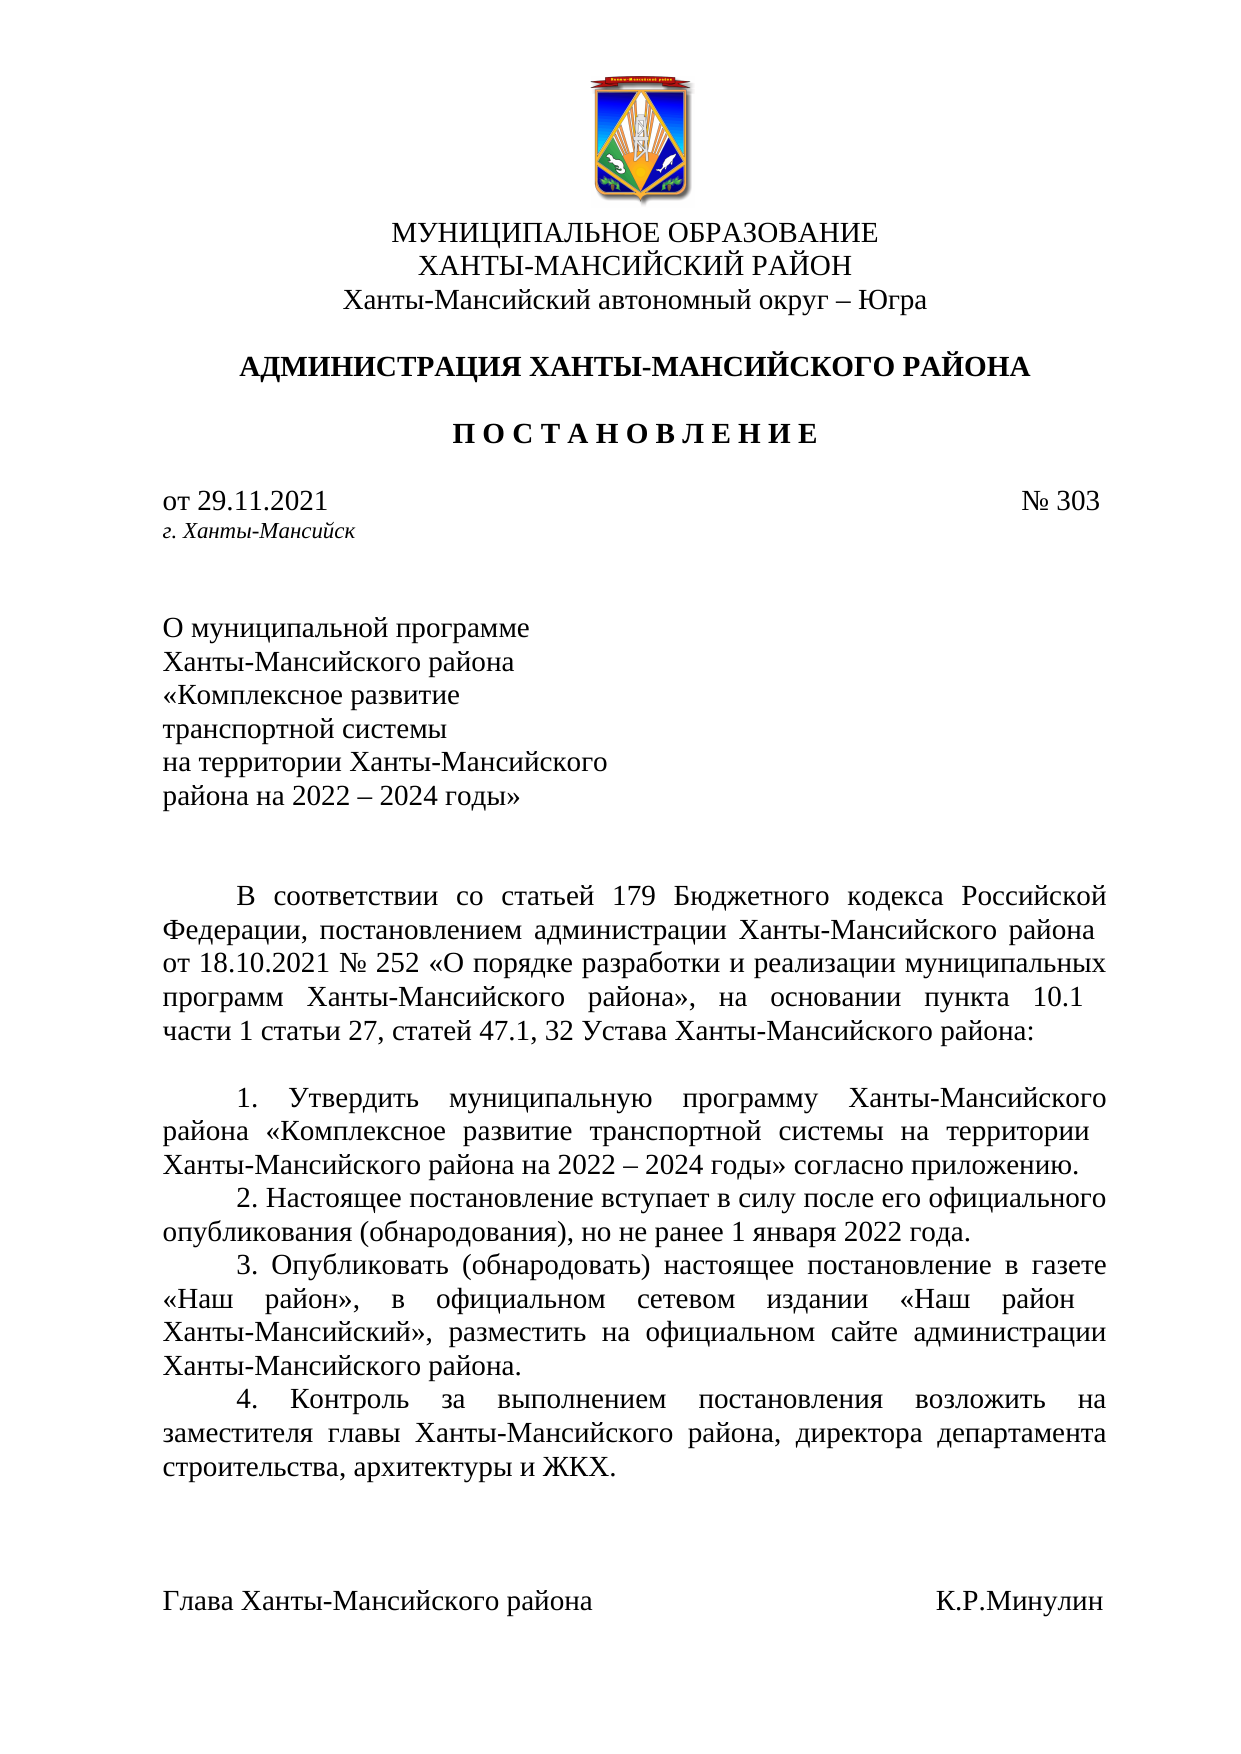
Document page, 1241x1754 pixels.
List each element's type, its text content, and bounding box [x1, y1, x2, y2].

text транспортной системы [162, 711, 1107, 744]
text Ханты-Мансийского района [162, 644, 1107, 677]
text П О С Т А Н О В Л Е Н И Е [162, 416, 1107, 449]
text ХАНТЫ-МАНСИЙСКИЙ РАЙОН [162, 248, 1107, 282]
text 3. Опубликовать (обнародовать) настоящее постановление в газете «Наш район», в официальном сетевом издании «Наш район Ханты-Мансийский», разместить на официальном сайте администрации Ханты-Мансийского района. [162, 1247, 1107, 1382]
text О муниципальной программе [162, 610, 1107, 644]
text В соответствии со статьей 179 Бюджетного кодекса Российской Федерации, постановлением администрации Ханты-Мансийского района от 18.10.2021 № 252 «О порядке разработки и реализации муниципальных программ Ханты-Мансийского района», на основании пункта 10.1 части 1 статьи 27, статей 47.1, 32 Устава Ханты-Мансийского района: [162, 878, 1107, 1046]
text 1. Утвердить муниципальную программу Ханты-Мансийского района «Комплексное развитие транспортной системы на территории Ханты-Мансийского района на 2022 – 2024 годы» согласно приложению. [162, 1080, 1107, 1180]
text 2. Настоящее постановление вступает в силу после его официального опубликования (обнародования), но не ранее 1 января 2022 года. [162, 1180, 1107, 1247]
text Глава Ханты-Мансийского района К.Р.Минулин [162, 1583, 1107, 1616]
text МУНИЦИПАЛЬНОЕ ОБРАЗОВАНИЕ [162, 215, 1107, 248]
text г. Ханты-Мансийск [162, 517, 1107, 543]
text «Комплексное развитие [162, 677, 1107, 711]
text Ханты-Мансийский автономный округ – Югра [162, 282, 1107, 315]
text 4. Контроль за выполнением постановления возложить на заместителя главы Ханты-Мансийского района, директора департамента строительства, архитектуры и ЖКХ. [162, 1382, 1107, 1482]
text на территории Ханты-Мансийского [162, 744, 1107, 778]
text района на 2022 – 2024 годы» [162, 778, 1107, 811]
text АДМИНИСТРАЦИЯ ХАНТЫ-МАНСИЙСКОГО РАЙОНА [162, 349, 1107, 382]
text от 29.11.2021 № 303 [162, 483, 1107, 517]
